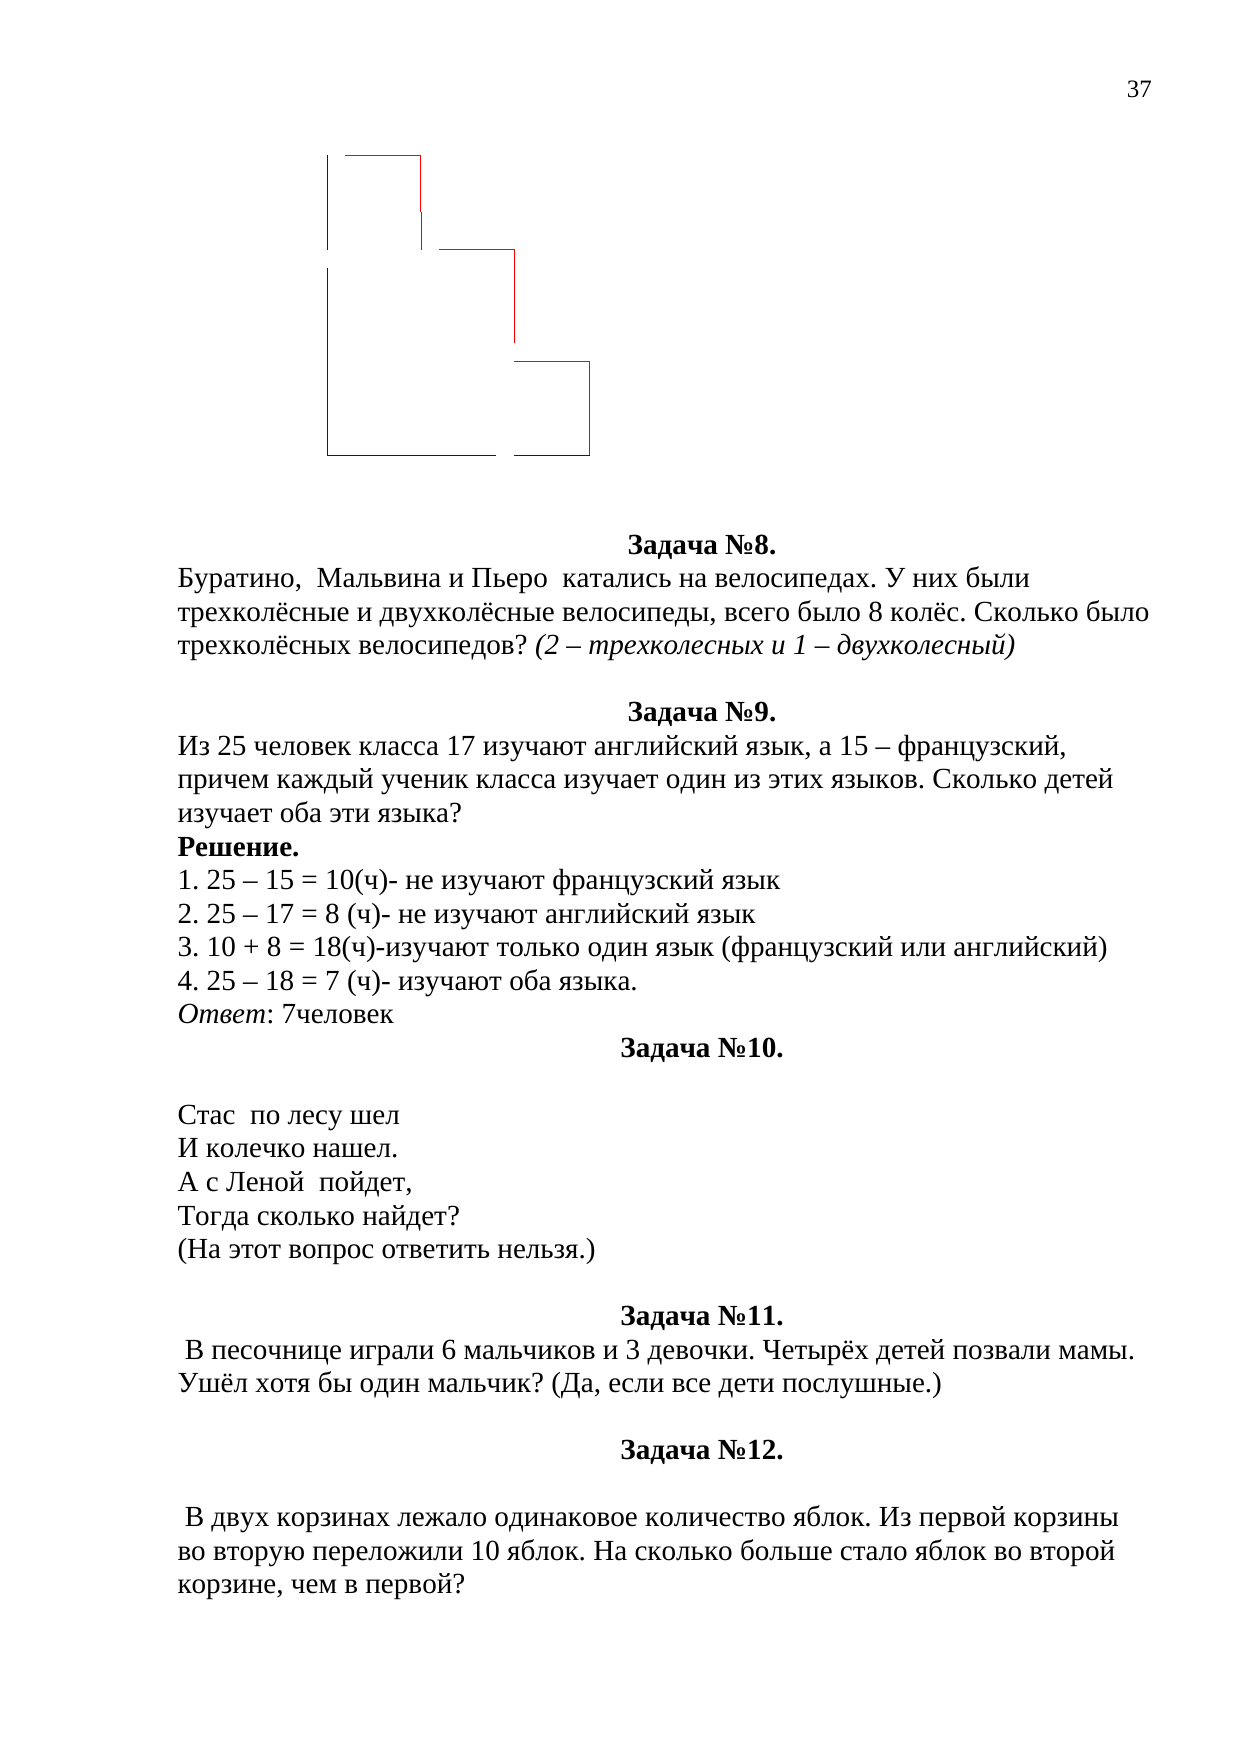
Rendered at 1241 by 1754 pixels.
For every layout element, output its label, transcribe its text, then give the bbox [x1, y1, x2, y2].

list Задача №9. [252, 694, 1152, 728]
text (На этот вопрос ответить нельзя.) [177, 1231, 1152, 1265]
text А с Леной пойдет, [177, 1164, 1152, 1198]
text Стас по лесу шел [177, 1097, 1152, 1131]
list Задача №12. [252, 1432, 1152, 1466]
list Задача №8. [252, 527, 1152, 560]
text Буратино, Мальвина и Пьеро катались на велосипедах. У них были трехколёсные и двухколёсные велосипеды, всего было 8 колёс. Сколько было трехколёсных велосипедов? (2 – трехколесных и 1 – двухколесный) [177, 560, 1152, 661]
text В песочнице играли 6 мальчиков и 3 девочки. Четырёх детей позвали мамы. Ушёл хотя бы один мальчик? (Да, если все дети послушные.) [177, 1332, 1152, 1399]
text И колечко нашел. [177, 1131, 1152, 1164]
text В двух корзинах лежало одинаковое количество яблок. Из первой корзины во вторую переложили 10 яблок. На сколько больше стало яблок во второй корзине, чем в первой? [177, 1499, 1152, 1600]
list Задача №11. [252, 1298, 1152, 1332]
list Задача №10. [252, 1030, 1152, 1063]
text 1. 25 – 15 = 10(ч)- не изучают французский язык 2. 25 – 17 = 8 (ч)- не изучают английский язык 3. 10 + 8 = 18(ч)-изучают только один язык (французский или английский) 4. 25 – 18 = 7 (ч)- изучают оба языка. [177, 862, 1152, 996]
text Ответ: 7человек [177, 996, 1152, 1030]
text Тогда сколько найдет? [177, 1198, 1152, 1231]
text Решение. [177, 829, 1152, 862]
text Из 25 человек класса 17 изучают английский язык, а 15 – французский, причем каждый ученик класса изучает один из этих языков. Сколько детей изучает оба эти языка? [177, 728, 1152, 829]
